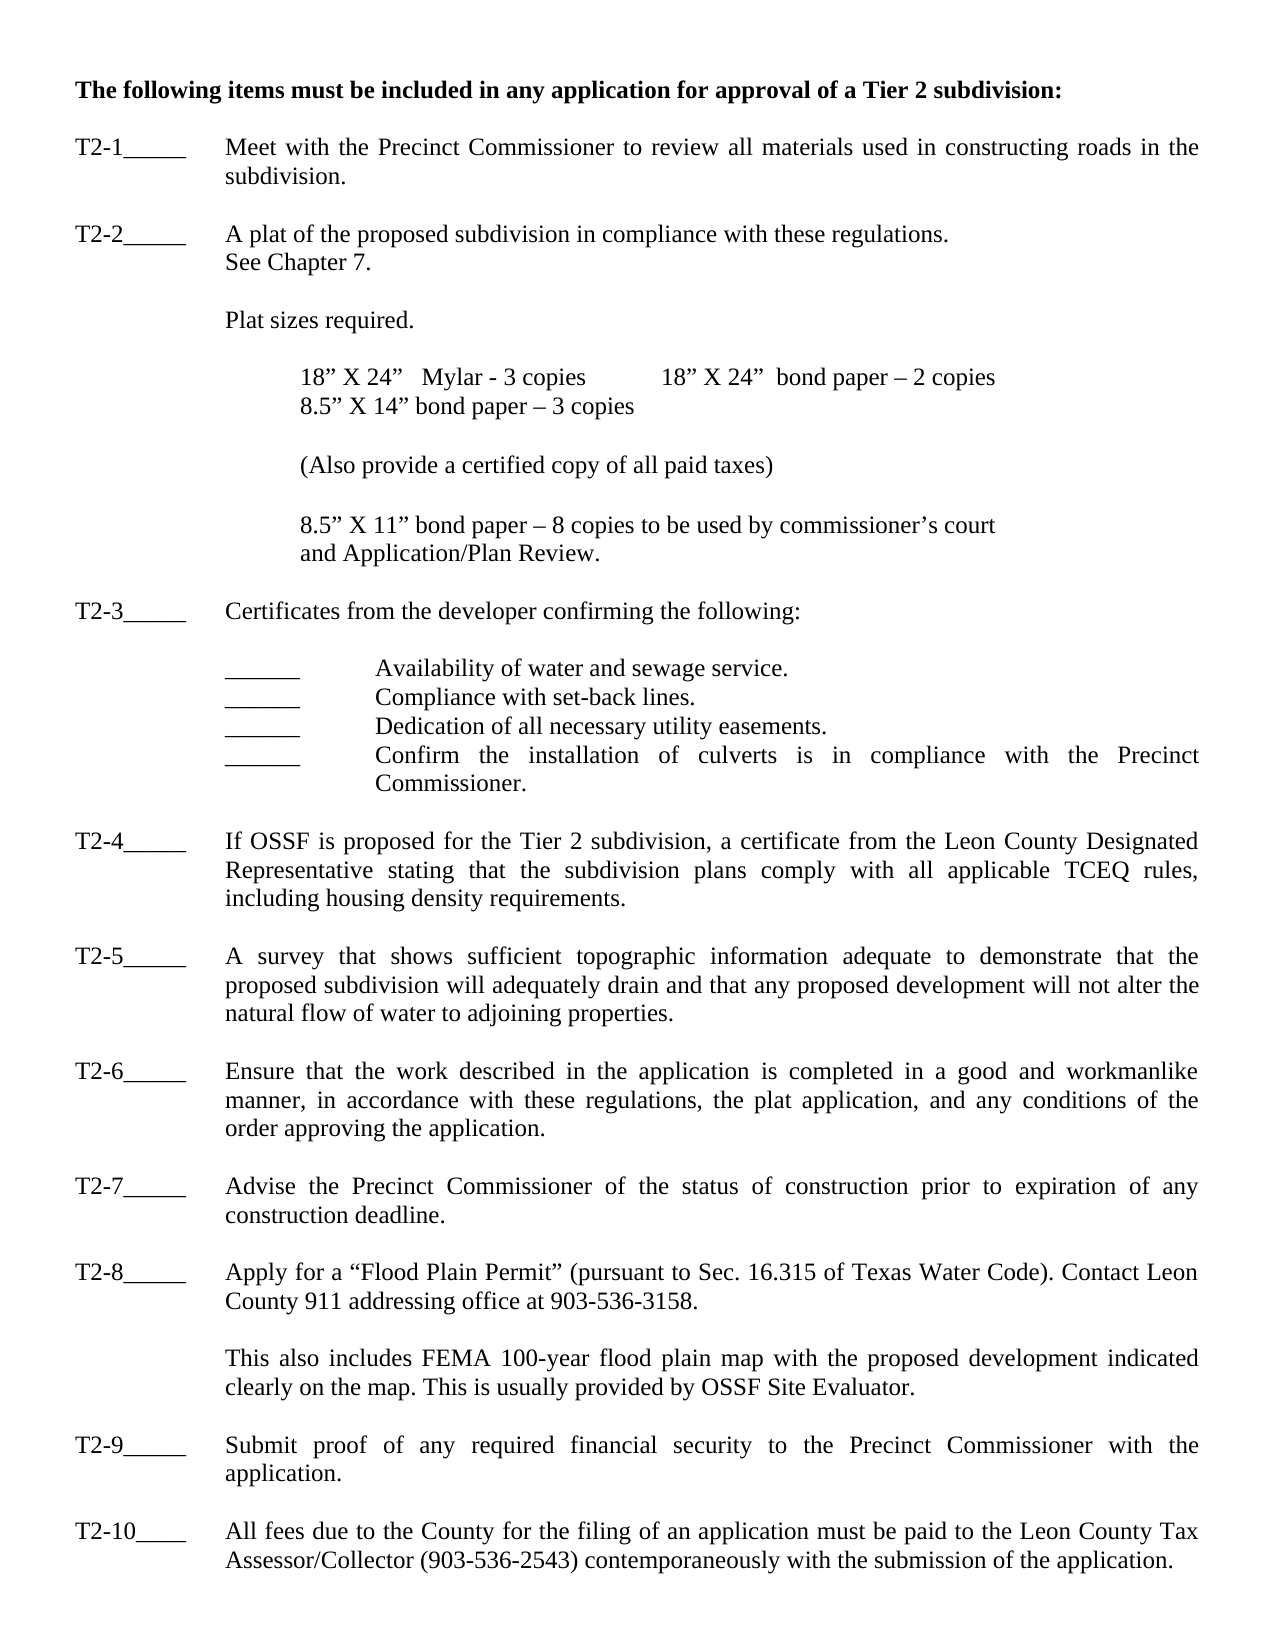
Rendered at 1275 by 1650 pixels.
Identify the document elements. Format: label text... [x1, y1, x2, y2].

text This also includes FEMA 100-year flood plain map with the proposed development indicated clearly on the map. This is usually provided by OSSF Site Evaluator. [75, 1343, 1200, 1401]
text 8.5” X 14” bond paper – 3 copies [75, 391, 1200, 420]
text The following items must be included in any application for approval of a Tier 2 subdivision: [75, 75, 1200, 104]
text T2-6_____ Ensure that the work described in the application is completed in a good and workmanlike manner, in accordance with these regulations, the plat application, and any conditions of the order approving the application. [75, 1056, 1200, 1142]
text T2-5_____ A survey that shows sufficient topographic information adequate to demonstrate that the proposed subdivision will adequately drain and that any proposed development will not alter the natural flow of water to adjoining properties. [75, 941, 1200, 1027]
text T2-1_____ Meet with the Precinct Commissioner to review all materials used in constructing roads in the subdivision. [75, 132, 1200, 190]
text 18” X 24” Mylar - 3 copies 18” X 24” bond paper – 2 copies [75, 362, 1200, 391]
text and Application/Plan Review. [75, 538, 1200, 567]
text Plat sizes required. [75, 305, 1200, 334]
text ______ Confirm the installation of culverts is in compliance with the Precinct Commissioner. [225, 740, 1200, 797]
text ______ Availability of water and sewage service. [225, 653, 1200, 682]
text ______ Compliance with set-back lines. [225, 682, 1200, 711]
text T2-10____ All fees due to the County for the filing of an application must be paid to the Leon County Tax Assessor/Collector (903-536-2543) contemporaneously with the submission of the application. [75, 1516, 1200, 1573]
text T2-4_____ If OSSF is proposed for the Tier 2 subdivision, a certificate from the Leon County Designated Representative stating that the subdivision plans comply with all applicable TCEQ rules, including housing density requirements. [75, 826, 1200, 912]
text T2-8_____ Apply for a “Flood Plain Permit” (pursuant to Sec. 16.315 of Texas Water Code). Contact Leon County 911 addressing office at 903-536-3158. [75, 1257, 1200, 1315]
text T2-2_____ A plat of the proposed subdivision in compliance with these regulations. [75, 219, 1200, 247]
text (Also provide a certified copy of all paid taxes) [75, 451, 1200, 479]
text T2-9_____ Submit proof of any required financial security to the Precinct Commissioner with the application. [75, 1430, 1200, 1487]
text ______ Dedication of all necessary utility easements. [225, 711, 1200, 740]
text 8.5” X 11” bond paper – 8 copies to be used by commissioner’s court [75, 510, 1200, 538]
text T2-7_____ Advise the Precinct Commissioner of the status of construction prior to expiration of any construction deadline. [75, 1171, 1200, 1228]
text See Chapter 7. [75, 247, 1200, 276]
text T2-3_____ Certificates from the developer confirming the following: [75, 596, 1200, 625]
